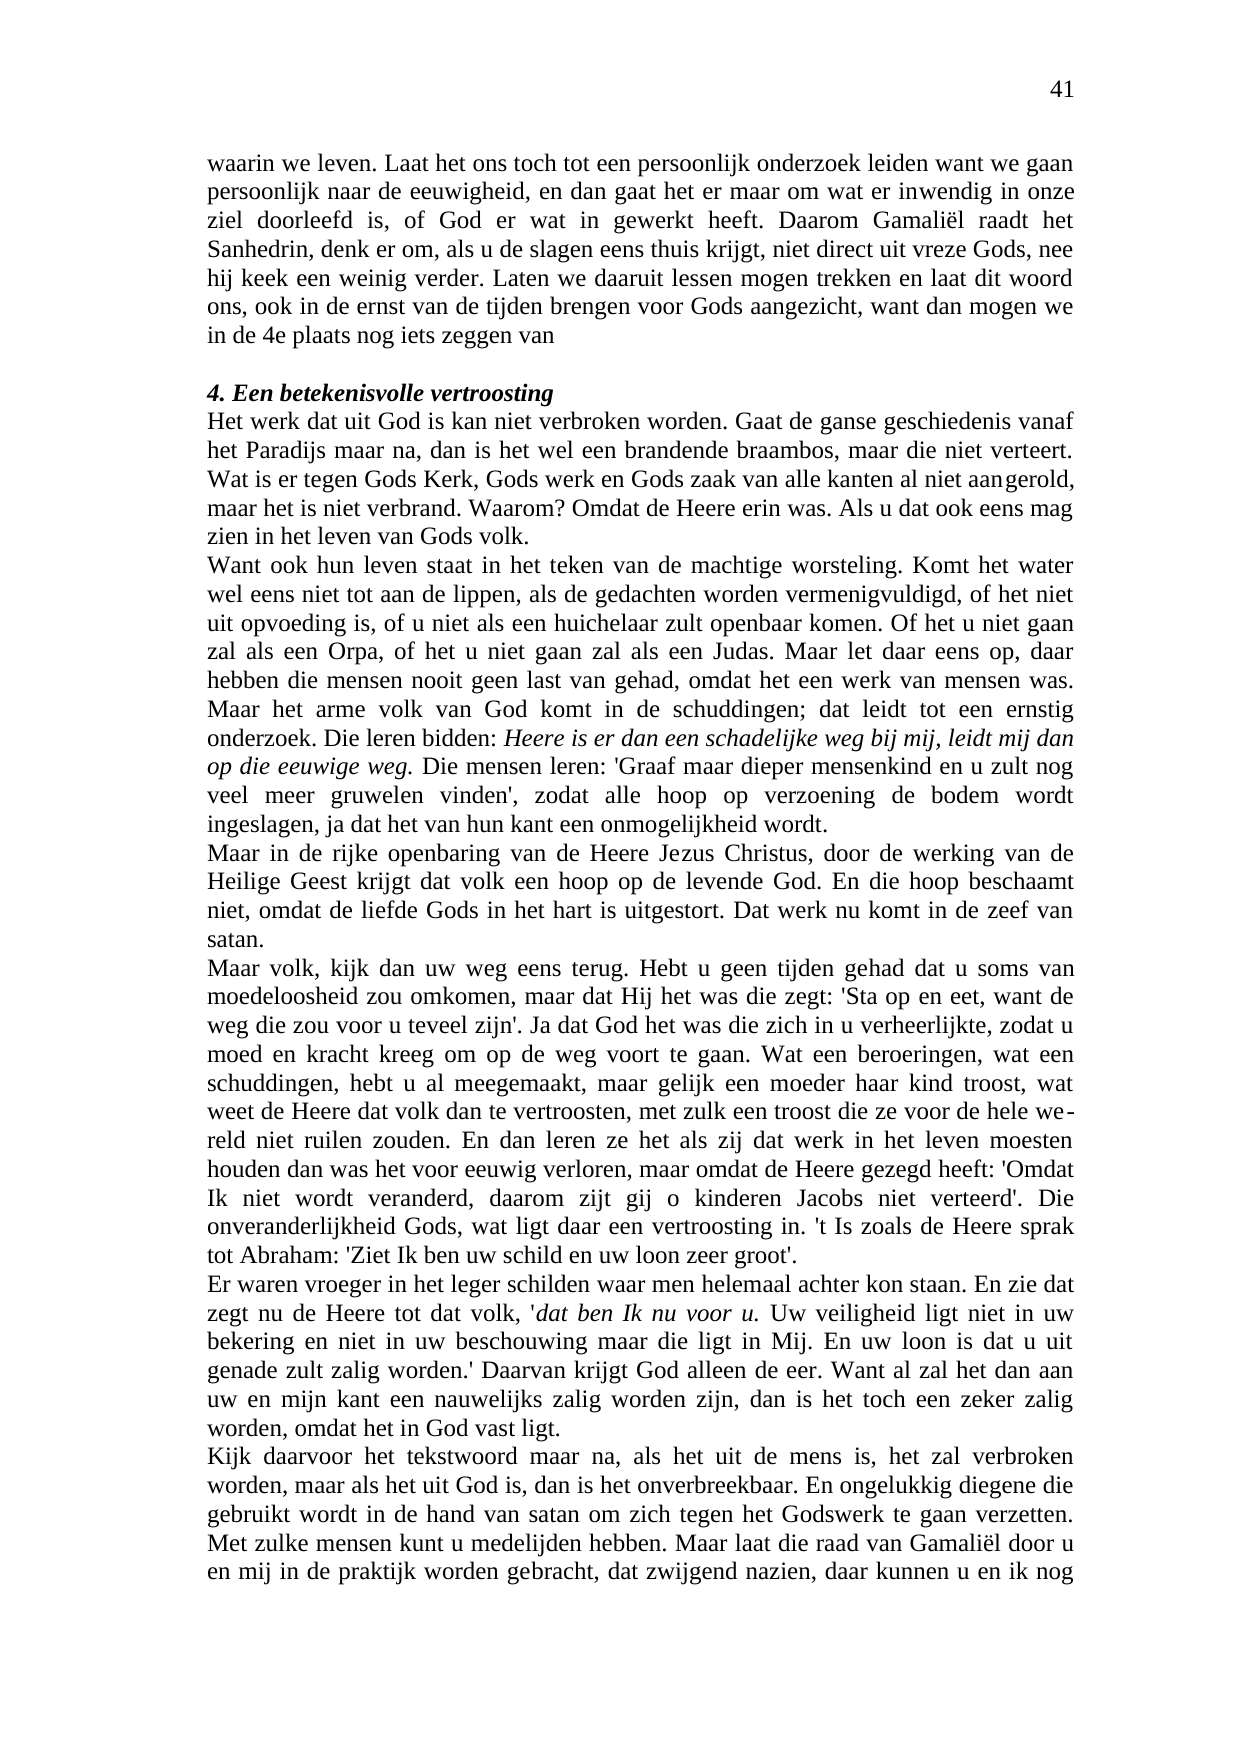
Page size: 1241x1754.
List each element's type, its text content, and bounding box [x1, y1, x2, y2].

text Maar in de rijke openbaring van de Heere Jezus Christus, door de werking van de Heilige Geest krijgt dat volk een hoop op de levende God. En die hoop beschaamt niet, omdat de liefde Gods in het hart is uitgestort. Dat werk nu komt in de zeef van satan. [207, 838, 1075, 953]
text Maar volk, kijk dan uw weg eens terug. Hebt u geen tijden gehad dat u soms van moedeloosheid zou omkomen, maar dat Hij het was die zegt: 'Sta op en eet, want de weg die zou voor u teveel zijn'. Ja dat God het was die zich in u verheerlijkte, zodat u moed en kracht kreeg om op de weg voort te gaan. Wat een beroeringen, wat een schuddingen, hebt u al meegemaakt, maar gelijk een moeder haar kind troost, wat weet de Heere dat volk dan te vertroosten, met zulk een troost die ze voor de hele wereld niet ruilen zouden. En dan leren ze het als zij dat werk in het leven moesten houden dan was het voor eeuwig verloren, maar omdat de Heere gezegd heeft: 'Omdat Ik niet wordt veranderd, daarom zijt gij o kinderen Jacobs niet verteerd'. Die onveranderlijkheid Gods, wat ligt daar een vertroosting in. 't Is zoals de Heere sprak tot Abraham: 'Ziet Ik ben uw schild en uw loon zeer groot'. [207, 953, 1075, 1269]
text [207, 1441, 1075, 1585]
text Er waren vroeger in het leger schilden waar men helemaal achter kon staan. En zie dat zegt nu de Heere tot dat volk, 'dat ben Ik nu voor u. Uw veiligheid ligt niet in uw bekering en niet in uw beschouwing maar die ligt in Mij. En uw loon is dat u uit genade zult zalig worden.' Daarvan krijgt God alleen de eer. Want al zal het dan aan uw en mijn kant een nauwelijks zalig worden zijn, dan is het toch een zeker zalig worden, omdat het in God vast ligt. [207, 1269, 1075, 1441]
text Het werk dat uit God is kan niet verbroken worden. Gaat de ganse geschiedenis vanaf het Paradijs maar na, dan is het wel een brandende braambos, maar die niet verteert. Wat is er tegen Gods Kerk, Gods werk en Gods zaak van alle kanten al niet aangerold, maar het is niet verbrand. Waarom? Omdat de Heere erin was. Als u dat ook eens mag zien in het leven van Gods volk. [207, 406, 1075, 550]
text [207, 148, 1075, 349]
text 4. Een betekenisvolle vertroosting [207, 378, 1075, 406]
text Want ook hun leven staat in het teken van de machtige worsteling. Komt het water wel eens niet tot aan de lippen, als de gedachten worden vermenigvuldigd, of het niet uit opvoeding is, of u niet als een huichelaar zult openbaar komen. Of het u niet gaan zal als een Orpa, of het u niet gaan zal als een Judas. Maar let daar eens op, daar hebben die mensen nooit geen last van gehad, omdat het een werk van mensen was. Maar het arme volk van God komt in de schuddingen; dat leidt tot een ernstig onderzoek. Die leren bidden: Heere is er dan een schadelijke weg bij mij, leidt mij dan op die eeuwige weg. Die mensen leren: 'Graaf maar dieper mensenkind en u zult nog veel meer gruwelen vinden', zodat alle hoop op verzoening de bodem wordt ingeslagen, ja dat het van hun kant een onmogelijkheid wordt. [207, 550, 1075, 838]
